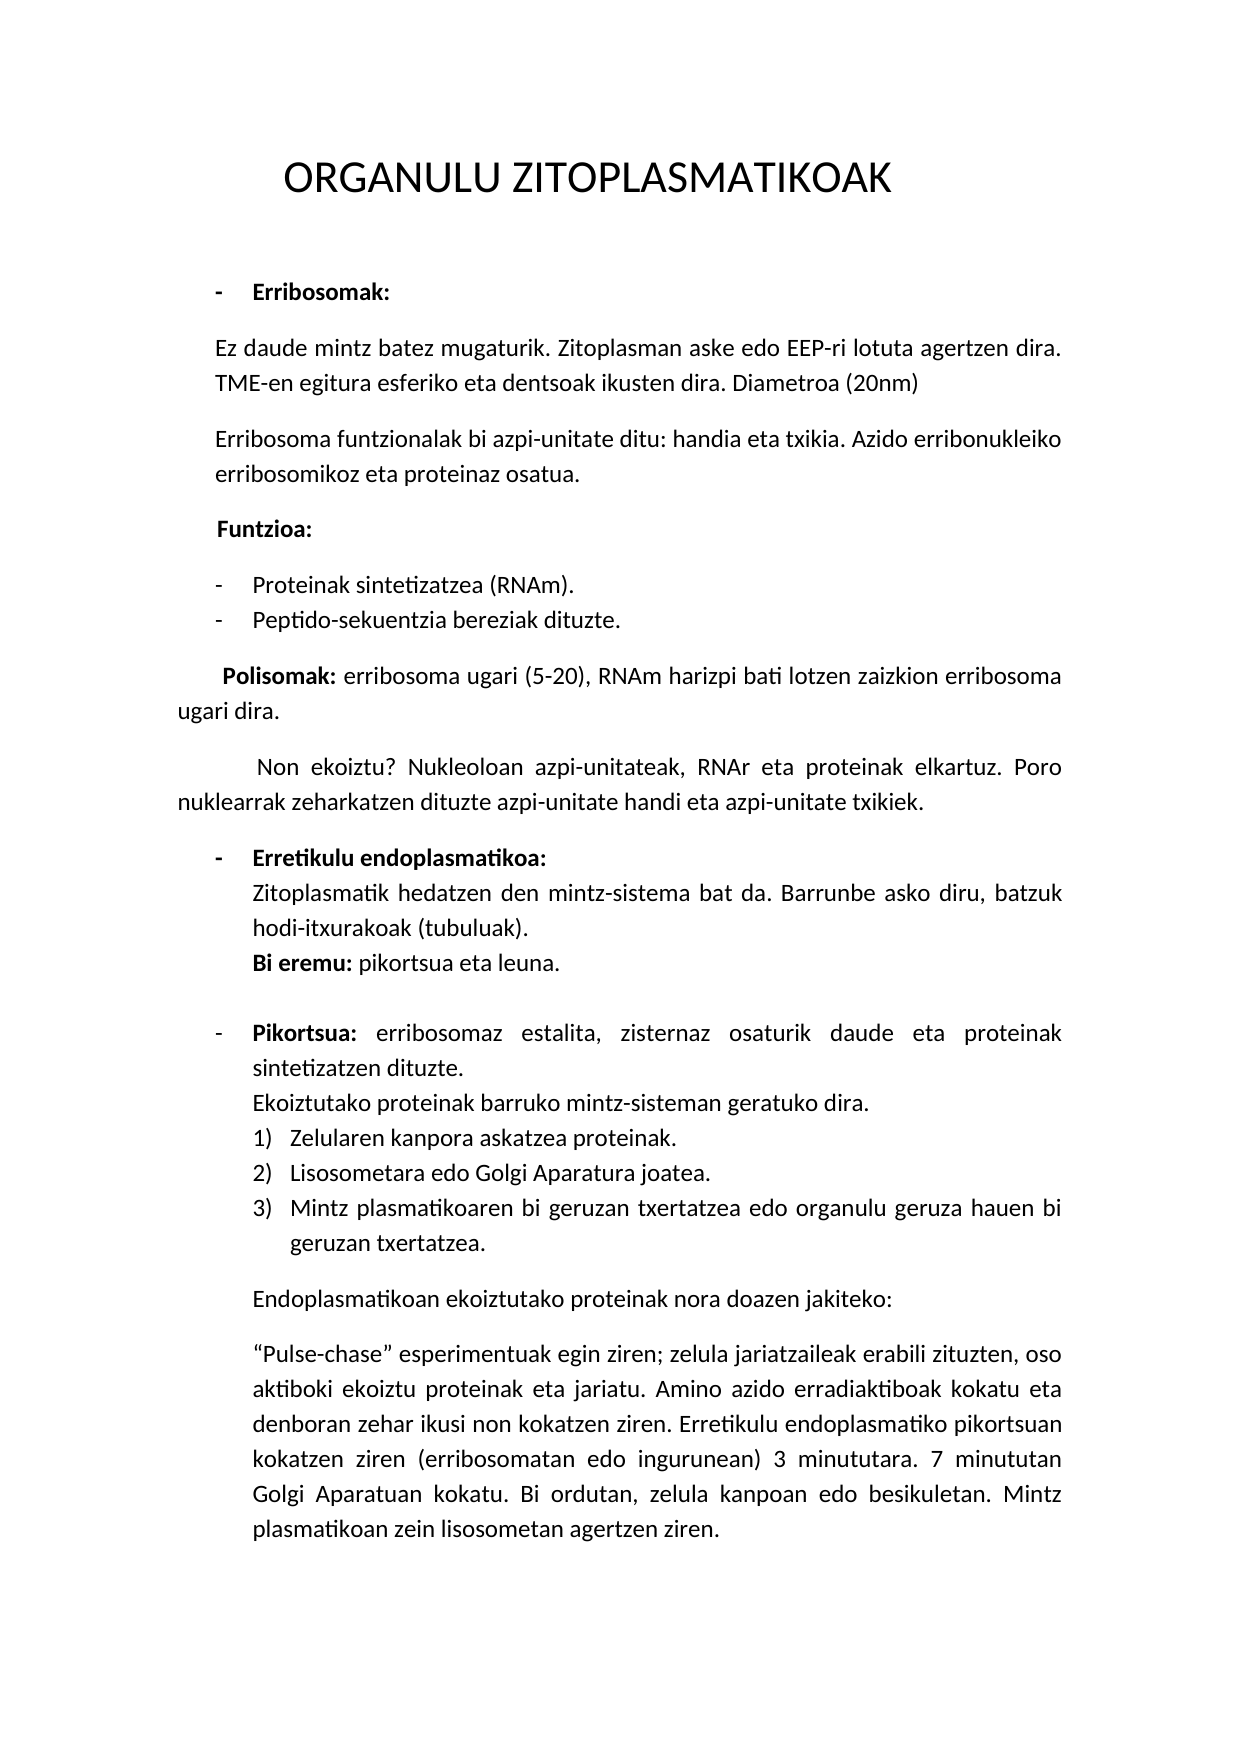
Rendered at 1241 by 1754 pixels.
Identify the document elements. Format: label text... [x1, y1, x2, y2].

text Ez daude mintz batez mugaturik. Zitoplasman aske edo EEP-ri lotuta agertzen dira. TME-en egitura esferiko eta dentsoak ikusten dira. Diametroa (20nm) [215, 332, 1063, 397]
list Peptido-sekuentzia bereziak dituzte. [215, 604, 1063, 635]
text Non ekoiztu? Nukleoloan azpi-unitateak, RNAr eta proteinak elkartuz. Poro nuklearrak zeharkatzen dituzte azpi-unitate handi eta azpi-unitate txikiek. [177, 751, 1063, 817]
text Endoplasmatikoan ekoiztutako proteinak nora doazen jakiteko: [252, 1283, 1063, 1313]
text “Pulse-chase” esperimentuak egin ziren; zelula jariatzaileak erabili zituzten, oso aktiboki ekoiztu proteinak eta jariatu. Amino azido erradiaktiboak kokatu eta denboran zehar ikusi non kokatzen ziren. Erretikulu endoplasmatiko pikortsuan kokatzen ziren (erribosomatan edo ingurunean) 3 minututara. 7 minututan Golgi Aparatuan kokatu. Bi ordutan, zelula kanpoan edo besikuletan. Mintz plasmatikoan zein lisosometan agertzen ziren. [252, 1339, 1063, 1544]
text Polisomak: erribosoma ugari (5-20), RNAm harizpi bati lotzen zaizkion erribosoma ugari dira. [177, 660, 1063, 726]
list Proteinak sintetizatzea (RNAm). [215, 569, 1063, 600]
list Erribosomak: [215, 276, 1063, 307]
text Funtzioa: [177, 514, 1063, 544]
list Ekoiztutako proteinak barruko mintz-sisteman geratuko dira. [252, 1087, 1063, 1117]
list ORGANULU ZITOPLASMATIKOAK [252, 148, 1063, 203]
text Erribosoma funtzionalak bi azpi-unitate ditu: handia eta txikia. Azido erribonukleiko erribosomikoz eta proteinaz osatua. [215, 423, 1063, 488]
list Zelularen kanpora askatzea proteinak. [252, 1122, 1063, 1152]
list Pikortsua: erribosomaz estalita, zisternaz osaturik daude eta proteinak sintetizatzen dituzte. [215, 1017, 1063, 1082]
list Erretikulu endoplasmatikoa: [215, 842, 1063, 872]
list Bi eremu: pikortsua eta leuna. [252, 947, 1063, 977]
list Lisosometara edo Golgi Aparatura joatea. [252, 1157, 1063, 1187]
list Zitoplasmatik hedatzen den mintz-sistema bat da. Barrunbe asko diru, batzuk hodi-itxurakoak (tubuluak). [252, 877, 1063, 942]
list Mintz plasmatikoaren bi geruzan txertatzea edo organulu geruza hauen bi geruzan txertatzea. [252, 1192, 1063, 1257]
